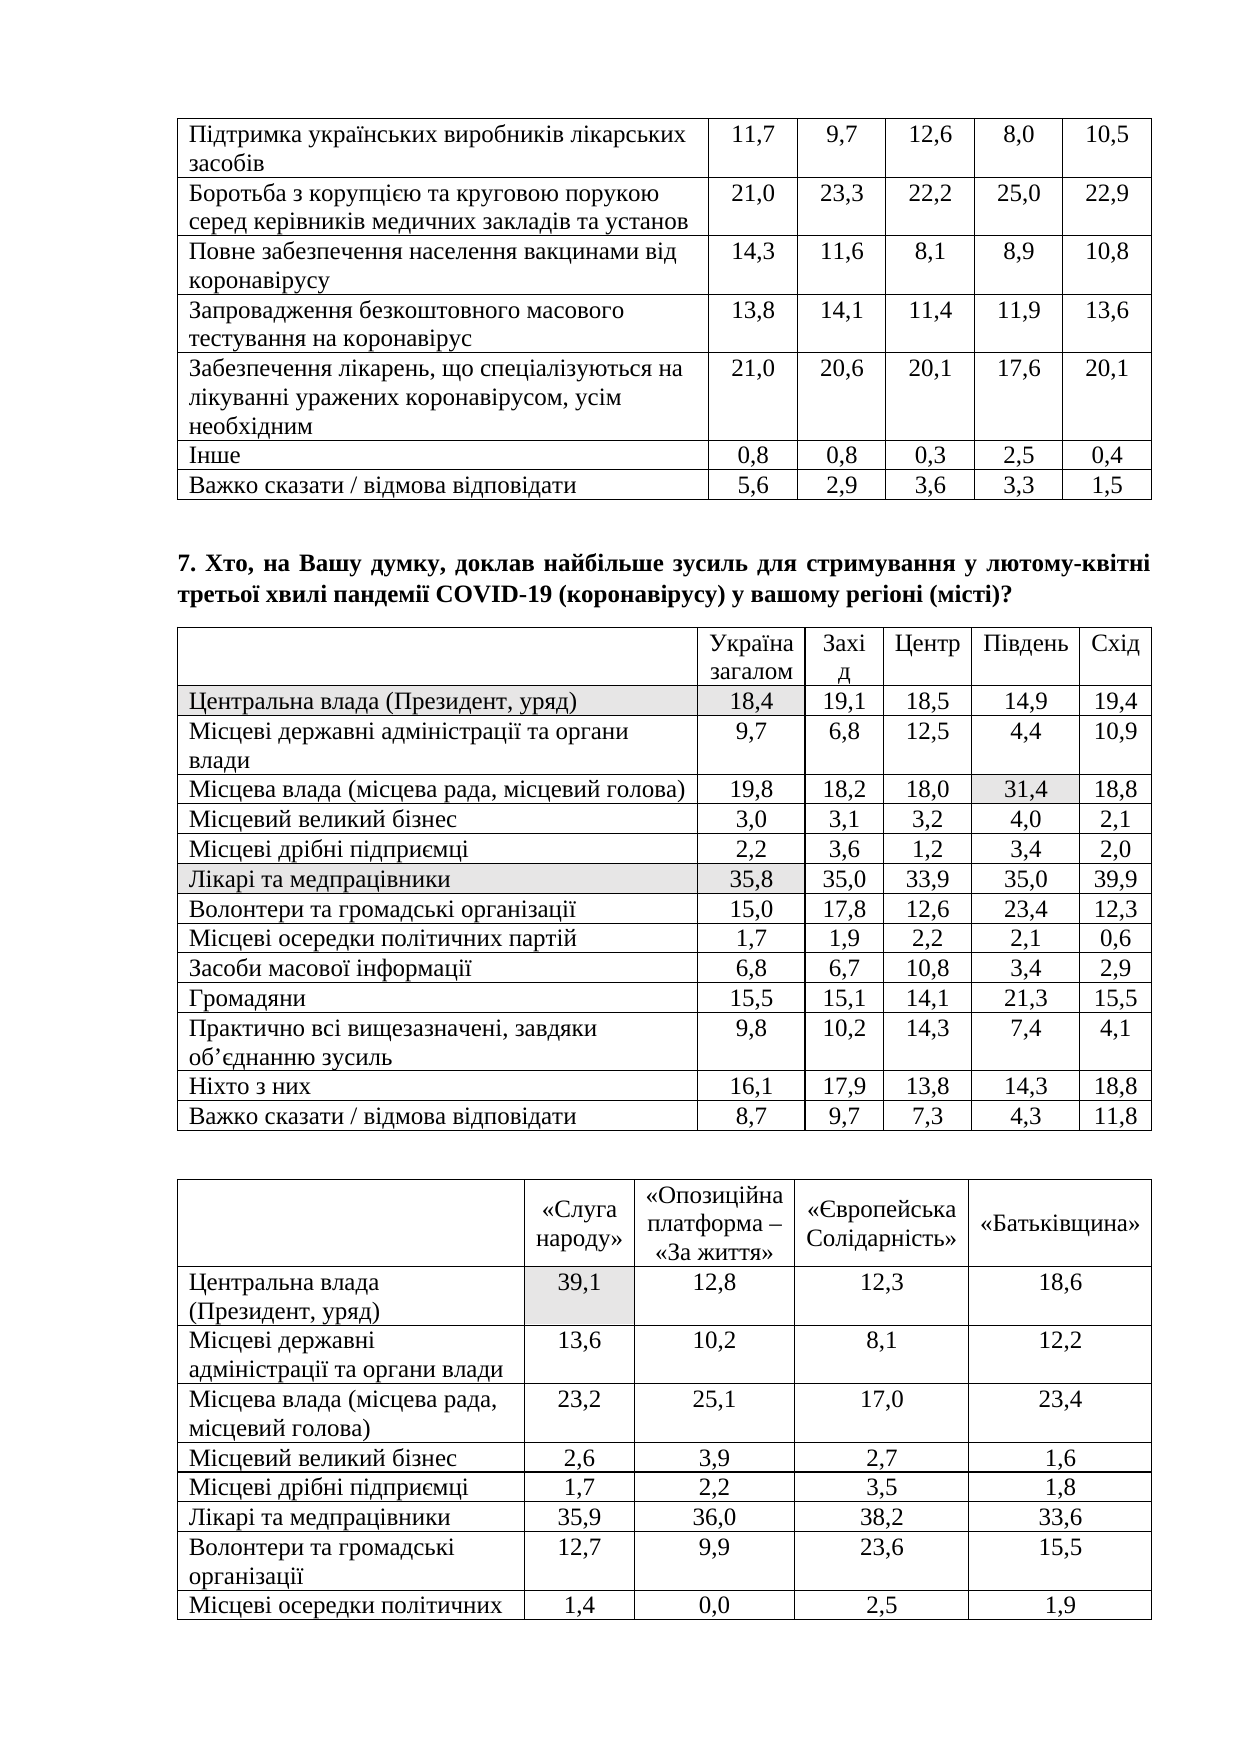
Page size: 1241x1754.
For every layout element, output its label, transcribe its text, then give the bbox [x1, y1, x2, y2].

table_cell 9,9 [635, 1532, 794, 1589]
table_cell 21,0 [709, 353, 797, 439]
table_cell Боротьба з корупцією та круговою порукою серед керівників медичних закладів та установ [178, 178, 708, 235]
table_cell 1,2 [884, 834, 971, 863]
table_cell 36,0 [635, 1502, 794, 1531]
table_cell 22,9 [1063, 178, 1151, 235]
table_cell 15,5 [1080, 983, 1151, 1012]
table_cell Практично всі вищезазначені, завдяки об’єднанню зусиль [178, 1013, 697, 1070]
table_cell 23,2 [525, 1384, 634, 1442]
table_cell Запровадження безкоштовного масового тестування на коронавірус [178, 295, 708, 352]
table_cell 33,6 [969, 1502, 1151, 1531]
table_cell Місцеві державні адміністрації та органи влади [178, 716, 697, 773]
table_cell 12,2 [969, 1326, 1151, 1383]
table_cell Волонтери та громадські організації [178, 1532, 524, 1589]
table_cell 20,6 [798, 353, 885, 439]
table_cell 14,1 [798, 295, 885, 352]
table_cell 13,8 [709, 295, 797, 352]
table_cell 0,6 [1080, 924, 1151, 952]
table_cell Центральна влада (Президент, уряд) [178, 1267, 524, 1324]
table_cell 14,9 [972, 686, 1079, 715]
table_cell 9,7 [798, 119, 885, 177]
table_cell 2,6 [525, 1443, 634, 1471]
table_cell 39,1 [525, 1267, 634, 1324]
table_cell 0,4 [1063, 441, 1151, 469]
table_cell 11,4 [886, 295, 974, 352]
table_cell 35,9 [525, 1502, 634, 1531]
table_cell 19,1 [806, 686, 883, 715]
table_cell Місцевий великий бізнес [178, 1443, 524, 1471]
table_header «Опозиційна платформа – «За життя» [635, 1180, 794, 1266]
table_cell 19,8 [698, 775, 804, 803]
table_cell 1,6 [969, 1443, 1151, 1471]
table_cell 8,7 [698, 1101, 804, 1130]
table_cell Місцеві осередки політичних партій [178, 924, 697, 952]
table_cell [178, 1591, 524, 1619]
table_cell 8,0 [975, 119, 1062, 177]
table_cell 4,3 [972, 1101, 1079, 1130]
table_cell 15,5 [969, 1532, 1151, 1589]
table_cell 12,6 [884, 894, 971, 922]
table_cell 6,7 [806, 953, 883, 982]
table_header Схід [1080, 628, 1151, 685]
table_cell 14,3 [972, 1071, 1079, 1100]
table_cell 1,9 [969, 1591, 1151, 1619]
table_cell 3,5 [795, 1473, 968, 1501]
table_cell Важко сказати / відмова відповідати [178, 1101, 697, 1130]
table_cell 15,5 [698, 983, 804, 1012]
table_cell 10,2 [806, 1013, 883, 1070]
table_cell 33,9 [884, 864, 971, 893]
table_cell 1,7 [525, 1473, 634, 1501]
table_cell 12,7 [525, 1532, 634, 1589]
table_cell 2,2 [635, 1473, 794, 1501]
table_cell 2,1 [972, 924, 1079, 952]
table_cell 23,4 [969, 1384, 1151, 1442]
table_cell 15,1 [806, 983, 883, 1012]
table_header Україна загалом [698, 628, 804, 685]
table_cell 1,8 [969, 1473, 1151, 1501]
table_cell 17,0 [795, 1384, 968, 1442]
table_cell 3,6 [806, 834, 883, 863]
table_cell 9,7 [806, 1101, 883, 1130]
table_cell 1,7 [698, 924, 804, 952]
table_cell Громадяни [178, 983, 697, 1012]
table_header «Батькiвщина» [969, 1180, 1151, 1266]
table_cell 8,1 [886, 236, 974, 294]
table_cell Лікарі та медпрацівники [178, 864, 697, 893]
table_cell 17,9 [806, 1071, 883, 1100]
table_cell 1,9 [806, 924, 883, 952]
table_cell 13,6 [525, 1326, 634, 1383]
table_cell Центральна влада (Президент, уряд) [178, 686, 697, 715]
table_cell 38,2 [795, 1502, 968, 1531]
table_header [178, 628, 697, 685]
table_cell 14,3 [884, 1013, 971, 1070]
table_cell Ніхто з них [178, 1071, 697, 1100]
table_cell 14,1 [884, 983, 971, 1012]
table_cell 4,4 [972, 716, 1079, 773]
table_cell 6,8 [806, 716, 883, 773]
table_cell Місцеві дрібні підприємці [178, 1473, 524, 1501]
table_cell 23,4 [972, 894, 1079, 922]
table_cell 23,3 [798, 178, 885, 235]
table_cell 9,7 [698, 716, 804, 773]
table_cell 23,6 [795, 1532, 968, 1589]
table_cell 21,0 [709, 178, 797, 235]
table_cell 2,2 [884, 924, 971, 952]
table_cell 18,4 [698, 686, 804, 715]
table_header Південь [972, 628, 1079, 685]
table_cell 1,5 [1063, 470, 1151, 499]
table_cell 25,1 [635, 1384, 794, 1442]
table_cell 0,3 [886, 441, 974, 469]
table_cell 3,4 [972, 834, 1079, 863]
table_cell 2,1 [1080, 804, 1151, 833]
table_cell Засоби масової інформації [178, 953, 697, 982]
table_cell 19,4 [1080, 686, 1151, 715]
table_cell 8,1 [795, 1326, 968, 1383]
table_cell 10,8 [1063, 236, 1151, 294]
table_cell Місцеві державні адміністрації та органи влади [178, 1326, 524, 1383]
table_cell 22,2 [886, 178, 974, 235]
table_cell 2,5 [975, 441, 1062, 469]
table_cell 10,9 [1080, 716, 1151, 773]
table_cell Місцева влада (місцева рада, місцевий голова) [178, 775, 697, 803]
table_cell 8,9 [975, 236, 1062, 294]
table_cell 18,0 [884, 775, 971, 803]
table_cell 12,6 [886, 119, 974, 177]
table_cell 3,6 [886, 470, 974, 499]
table_cell 18,6 [969, 1267, 1151, 1324]
table_cell 20,1 [1063, 353, 1151, 439]
table_cell Місцевий великий бізнес [178, 804, 697, 833]
table_cell 18,2 [806, 775, 883, 803]
table_cell 20,1 [886, 353, 974, 439]
table_cell 2,2 [698, 834, 804, 863]
table_cell 39,9 [1080, 864, 1151, 893]
table_cell 11,6 [798, 236, 885, 294]
table_cell 11,8 [1080, 1101, 1151, 1130]
table_cell 1,4 [525, 1591, 634, 1619]
table_cell 2,0 [1080, 834, 1151, 863]
table_cell 10,2 [635, 1326, 794, 1383]
table_header «Слуга народу» [525, 1180, 634, 1266]
table_cell 12,3 [1080, 894, 1151, 922]
table_cell 2,9 [798, 470, 885, 499]
table_cell Місцева влада (місцева рада, місцевий голова) [178, 1384, 524, 1442]
table_cell 17,8 [806, 894, 883, 922]
table_cell 35,0 [806, 864, 883, 893]
table_header Захід [806, 628, 883, 685]
table_cell 18,8 [1080, 1071, 1151, 1100]
table_cell 15,0 [698, 894, 804, 922]
table_cell 6,8 [698, 953, 804, 982]
table_cell Повне забезпечення населення вакцинами від коронавірусу [178, 236, 708, 294]
table_cell 31,4 [972, 775, 1079, 803]
table_cell 16,1 [698, 1071, 804, 1100]
table_cell 3,9 [635, 1443, 794, 1471]
table_cell 2,5 [795, 1591, 968, 1619]
table_cell 3,3 [975, 470, 1062, 499]
table_header [178, 1180, 524, 1266]
table_cell 2,9 [1080, 953, 1151, 982]
table_cell Інше [178, 441, 708, 469]
table_cell 3,1 [806, 804, 883, 833]
table_cell 11,7 [709, 119, 797, 177]
table_cell 17,6 [975, 353, 1062, 439]
table_cell 14,3 [709, 236, 797, 294]
table_cell 35,0 [972, 864, 1079, 893]
table_cell 2,7 [795, 1443, 968, 1471]
text 7. Хто, на Вашу думку, доклав найбільше зусиль для стримування у лютому-квітні третьої хвилі пандемії COVID-19 (коронавірусу) у вашому регіоні (місті)? [177, 548, 1152, 608]
table_cell Підтримка українських виробників лікарських засобів [178, 119, 708, 177]
table_cell 10,5 [1063, 119, 1151, 177]
table_cell 3,4 [972, 953, 1079, 982]
table_cell 25,0 [975, 178, 1062, 235]
table_cell 11,9 [975, 295, 1062, 352]
table_cell 13,8 [884, 1071, 971, 1100]
table_header Центр [884, 628, 971, 685]
table_cell Лікарі та медпрацівники [178, 1502, 524, 1531]
table_cell 12,3 [795, 1267, 968, 1324]
table_cell 5,6 [709, 470, 797, 499]
table_cell 3,2 [884, 804, 971, 833]
table_cell 18,5 [884, 686, 971, 715]
table_header «Європейська Солiдарнiсть» [795, 1180, 968, 1266]
table_cell 0,8 [798, 441, 885, 469]
table_cell 7,4 [972, 1013, 1079, 1070]
table_cell Забезпечення лікарень, що спеціалізуються на лікуванні уражених коронавірусом, усім необхідним [178, 353, 708, 439]
table_cell 12,8 [635, 1267, 794, 1324]
table_cell Важко сказати / відмова відповідати [178, 470, 708, 499]
table_cell 0,8 [709, 441, 797, 469]
table_cell 13,6 [1063, 295, 1151, 352]
table_cell 7,3 [884, 1101, 971, 1130]
table_cell Волонтери та громадські організації [178, 894, 697, 922]
table_cell 18,8 [1080, 775, 1151, 803]
table_cell 4,0 [972, 804, 1079, 833]
table_cell Місцеві дрібні підприємці [178, 834, 697, 863]
table_cell 12,5 [884, 716, 971, 773]
table_cell 10,8 [884, 953, 971, 982]
table_cell 21,3 [972, 983, 1079, 1012]
table_cell 0,0 [635, 1591, 794, 1619]
table_cell 35,8 [698, 864, 804, 893]
table_cell 4,1 [1080, 1013, 1151, 1070]
table_cell 3,0 [698, 804, 804, 833]
table_cell 9,8 [698, 1013, 804, 1070]
